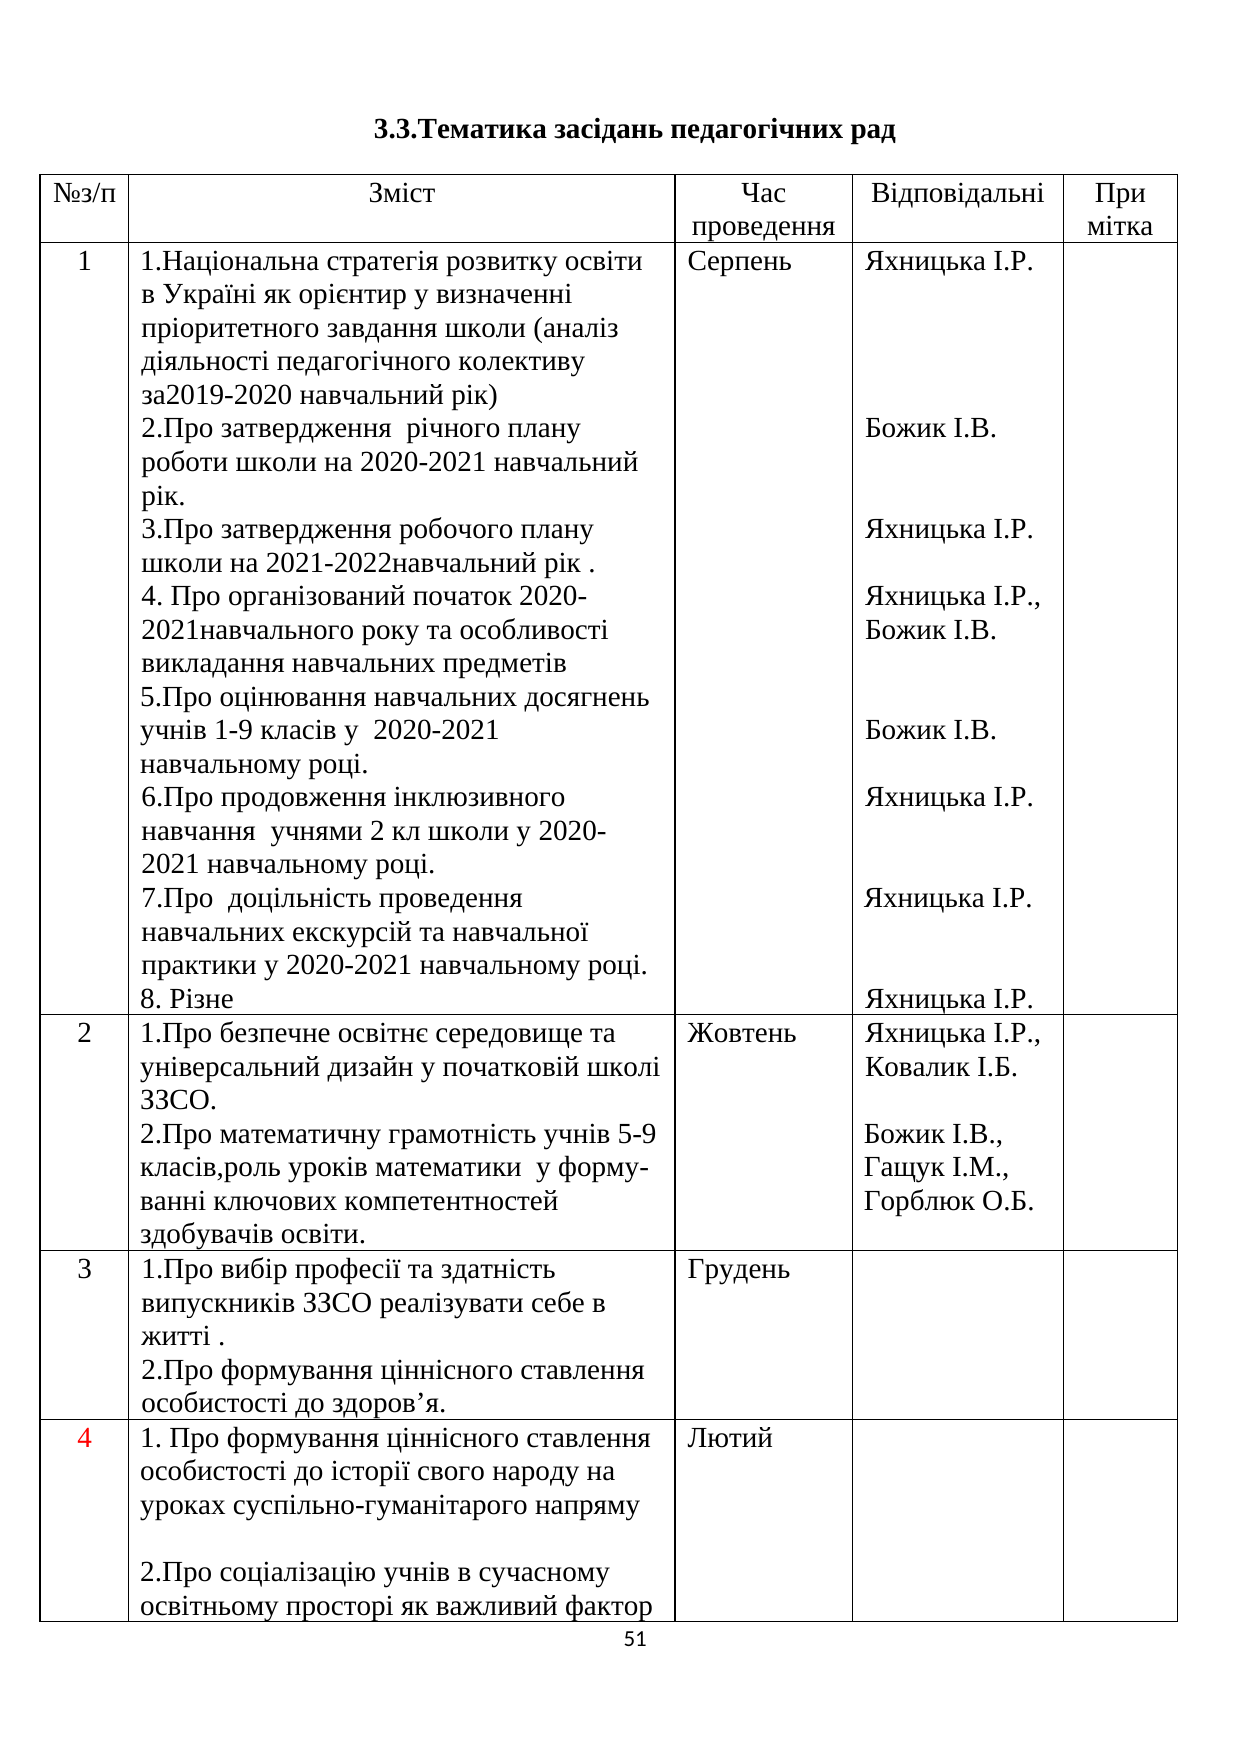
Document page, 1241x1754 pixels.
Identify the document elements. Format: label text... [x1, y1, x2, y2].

table_cell 1.Про вибір професії та здатність випускників ЗЗСО реалізувати себе в житті . 2.Про формування ціннісного ставлення особистості до здоров’я. [129, 1251, 674, 1419]
table_cell [1064, 1015, 1177, 1250]
table_cell [1064, 243, 1177, 1014]
table_cell 1 [41, 243, 128, 1014]
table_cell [129, 1420, 674, 1621]
table_cell [1064, 1251, 1177, 1419]
table_header При мітка [1064, 175, 1177, 242]
table_cell 1.Про безпечне освітнє середовище та універсальний дизайн у початковій школі ЗЗСО. 2.Про математичну грамотність учнів 5-9 класів,роль уроків математики у форму- ванні ключових компетентностей здобувачів освіти. [129, 1015, 674, 1250]
table_cell Грудень [676, 1251, 852, 1419]
table_cell Жовтень [676, 1015, 852, 1250]
table_header Час проведення [676, 175, 852, 242]
table_cell Яхницька І.Р., Ковалик І.Б. Божик І.В., Гащук І.М., Горблюк О.Б. [853, 1015, 1063, 1250]
table_header Зміст [129, 175, 674, 242]
table_cell Серпень [676, 243, 852, 1014]
table_header Відповідальні [853, 175, 1063, 242]
table_cell [1064, 1420, 1177, 1621]
table_header №з/п [41, 175, 128, 242]
table_cell Лютий [676, 1420, 852, 1621]
table_cell 2 [41, 1015, 128, 1250]
text 3.3.Тематика засідань педагогічних рад [118, 111, 1152, 145]
table_cell [853, 1251, 1063, 1419]
table_cell [853, 1420, 1063, 1621]
table_cell 4 [41, 1420, 128, 1621]
table_cell Яхницька І.Р. Божик І.В. Яхницька І.Р. Яхницька І.Р., Божик І.В. Божик І.В. Яхницька І.Р. Яхницька І.Р. Яхницька І.Р. [853, 243, 1063, 1014]
table_cell 1.Національна стратегія розвитку освіти в Україні як орієнтир у визначенні пріоритетного завдання школи (аналіз діяльності педагогічного колективу за2019-2020 навчальний рік) 2.Про затвердження річного плану роботи школи на 2020-2021 навчальний рік. 3.Про затвердження робочого плану школи на 2021-2022навчальний рік . 4. Про організований початок 2020- 2021навчального року та особливості викладання навчальних предметів 5.Про оцінювання навчальних досягнень учнів 1-9 класів у 2020-2021 навчальному році. 6.Про продовження інклюзивного навчання учнями 2 кл школи у 2020-2021 навчальному році. 7.Про доцільність проведення навчальних екскурсій та навчальної практики у 2020-2021 навчальному році. 8. Різне [129, 243, 674, 1014]
table_cell 3 [41, 1251, 128, 1419]
